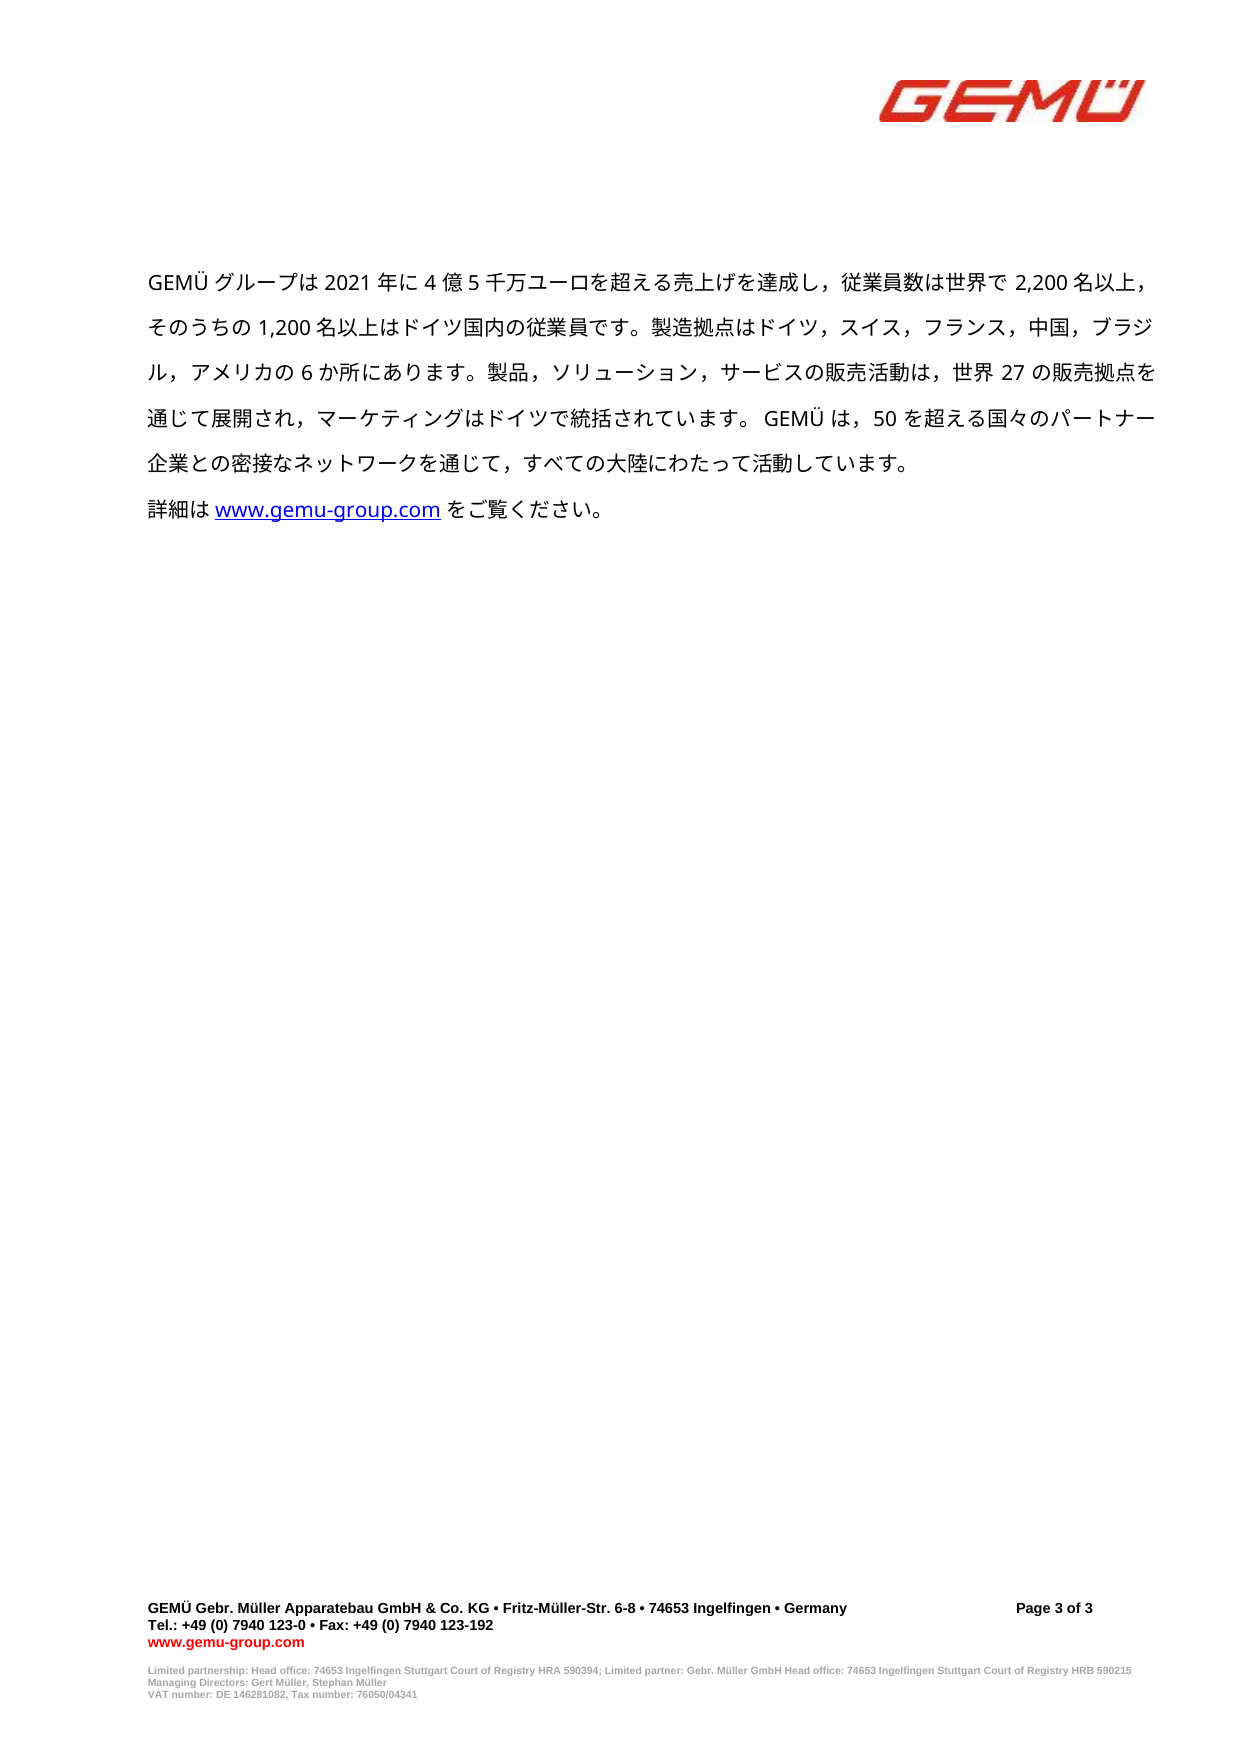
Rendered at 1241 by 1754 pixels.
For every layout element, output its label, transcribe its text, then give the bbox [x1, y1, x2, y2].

picture [879, 80, 1146, 122]
text 詳細は www.gemu-group.com をご覧ください。 [148, 493, 1157, 523]
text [148, 266, 1157, 478]
